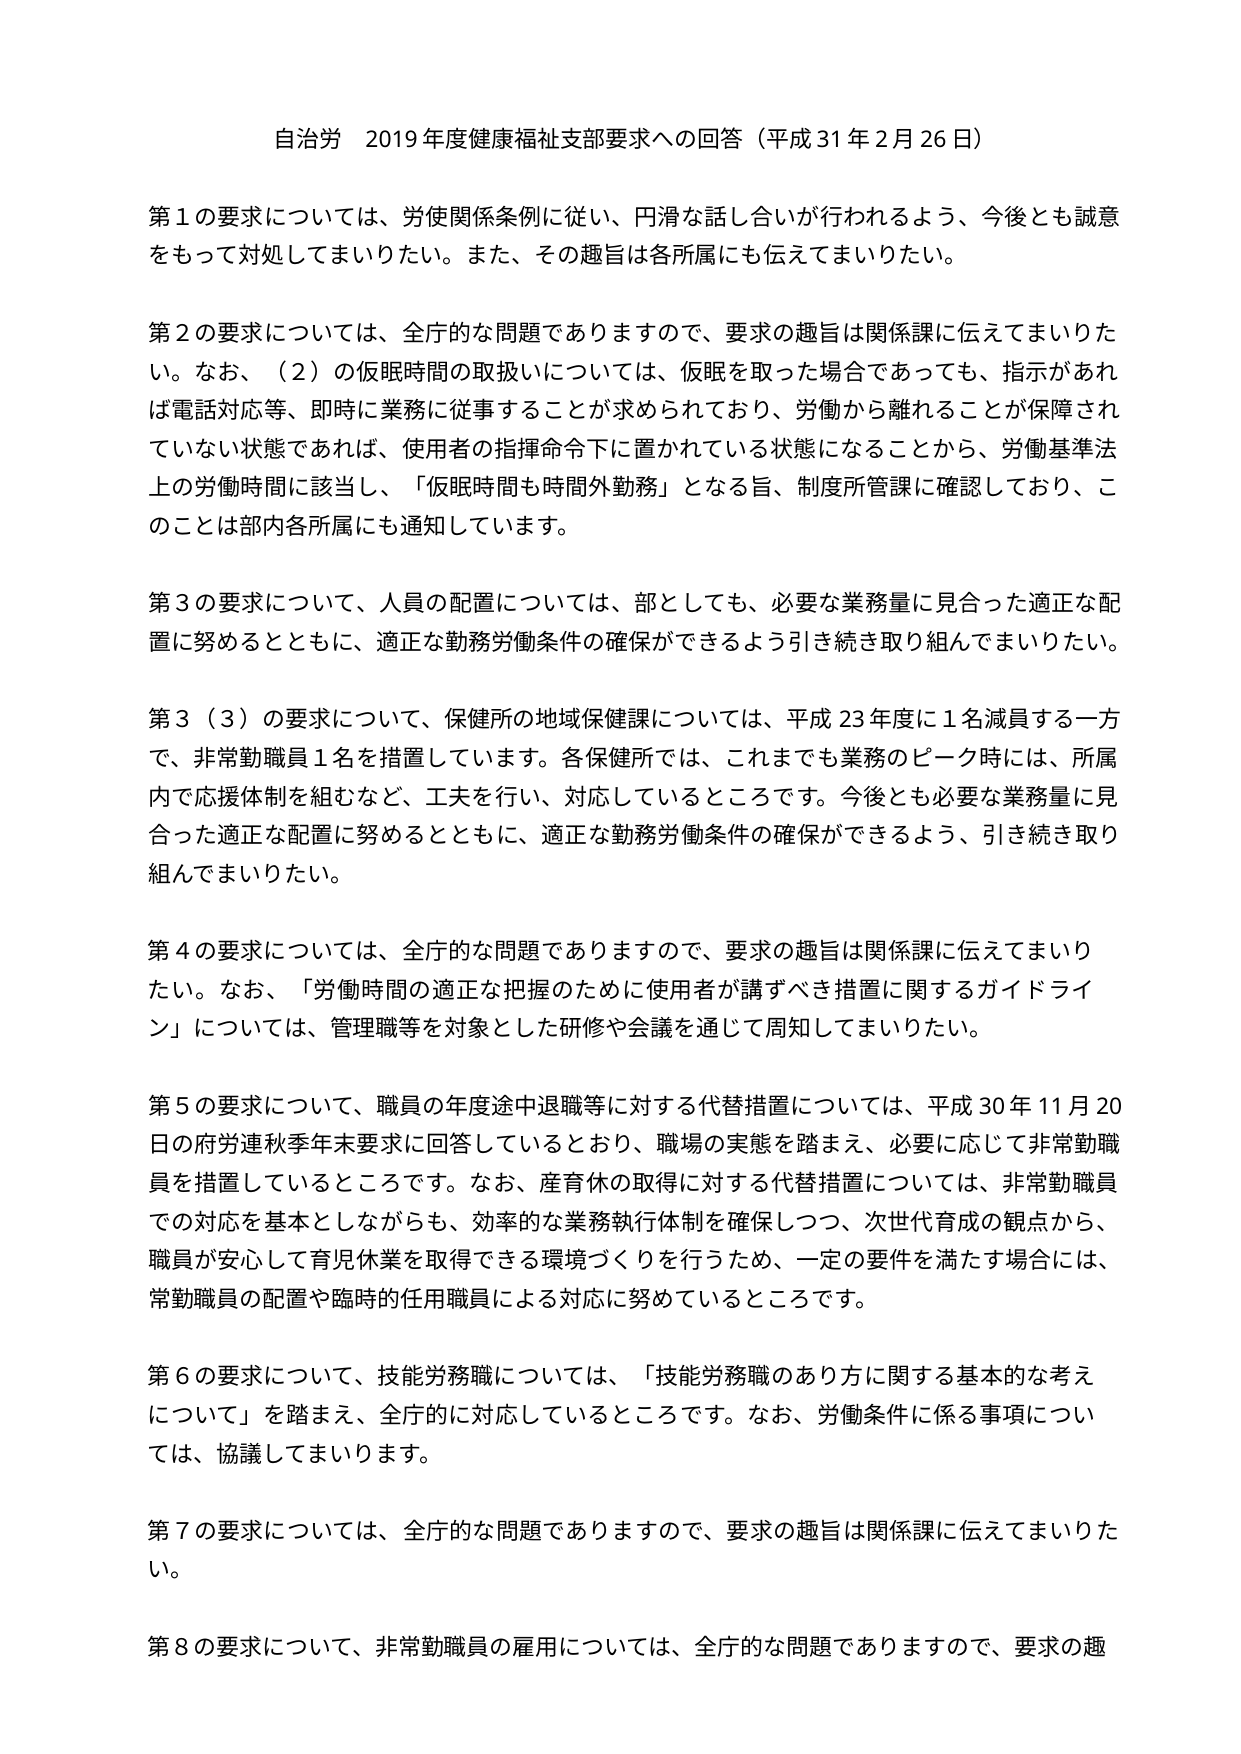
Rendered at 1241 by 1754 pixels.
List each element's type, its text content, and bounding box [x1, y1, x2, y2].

text 第５の要求について、職員の年度途中退職等に対する代替措置については、平成30年11月20日の府労連秋季年末要求に回答しているとおり、職場の実態を踏まえ、必要に応じて非常勤職員を措置しているところです。なお、産育休の取得に対する代替措置については、非常勤職員での対応を基本としながらも、効率的な業務執行体制を確保しつつ、次世代育成の観点から、職員が安心して育児休業を取得できる環境づくりを行うため、一定の要件を満たす場合には、常勤職員の配置や臨時的任用職員による対応に努めているところです。 [148, 1085, 1122, 1317]
text 自治労 2019年度健康福祉支部要求への回答（平成31年2月26日） [148, 119, 1122, 157]
text 第４の要求については、全庁的な問題でありますので、要求の趣旨は関係課に伝えてまいりたい。なお、「労働時間の適正な把握のために使用者が講ずべき措置に関するガイドライン」については、管理職等を対象とした研修や会議を通じて周知してまいりたい。 [148, 930, 1098, 1046]
text 第３の要求について、人員の配置については、部としても、必要な業務量に見合った適正な配置に努めるとともに、適正な勤務労働条件の確保ができるよう引き続き取り組んでまいりたい。 [148, 582, 1122, 660]
text 第７の要求については、全庁的な問題でありますので、要求の趣旨は関係課に伝えてまいりたい。 [148, 1510, 1122, 1587]
text 第２の要求については、全庁的な問題でありますので、要求の趣旨は関係課に伝えてまいりたい。なお、（２）の仮眠時間の取扱いについては、仮眠を取った場合であっても、指示があれば電話対応等、即時に業務に従事することが求められており、労働から離れることが保障されていない状態であれば、使用者の指揮命令下に置かれている状態になることから、労働基準法上の労働時間に該当し、「仮眠時間も時間外勤務」となる旨、制度所管課に確認しており、このことは部内各所属にも通知しています。 [148, 312, 1122, 544]
text 第１の要求については、労使関係条例に従い、円滑な話し合いが行われるよう、今後とも誠意をもって対処してまいりたい。また、その趣旨は各所属にも伝えてまいりたい。 [148, 196, 1122, 273]
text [148, 1626, 1122, 1664]
text 第３（３）の要求について、保健所の地域保健課については、平成23年度に１名減員する一方で、非常勤職員１名を措置しています。各保健所では、これまでも業務のピーク時には、所属内で応援体制を組むなど、工夫を行い、対応しているところです。今後とも必要な業務量に見合った適正な配置に努めるとともに、適正な勤務労働条件の確保ができるよう、引き続き取り組んでまいりたい。 [148, 698, 1122, 892]
text 第６の要求について、技能労務職については、「技能労務職のあり方に関する基本的な考えについて」を踏まえ、全庁的に対応しているところです。なお、労働条件に係る事項については、協議してまいります。 [148, 1355, 1098, 1471]
